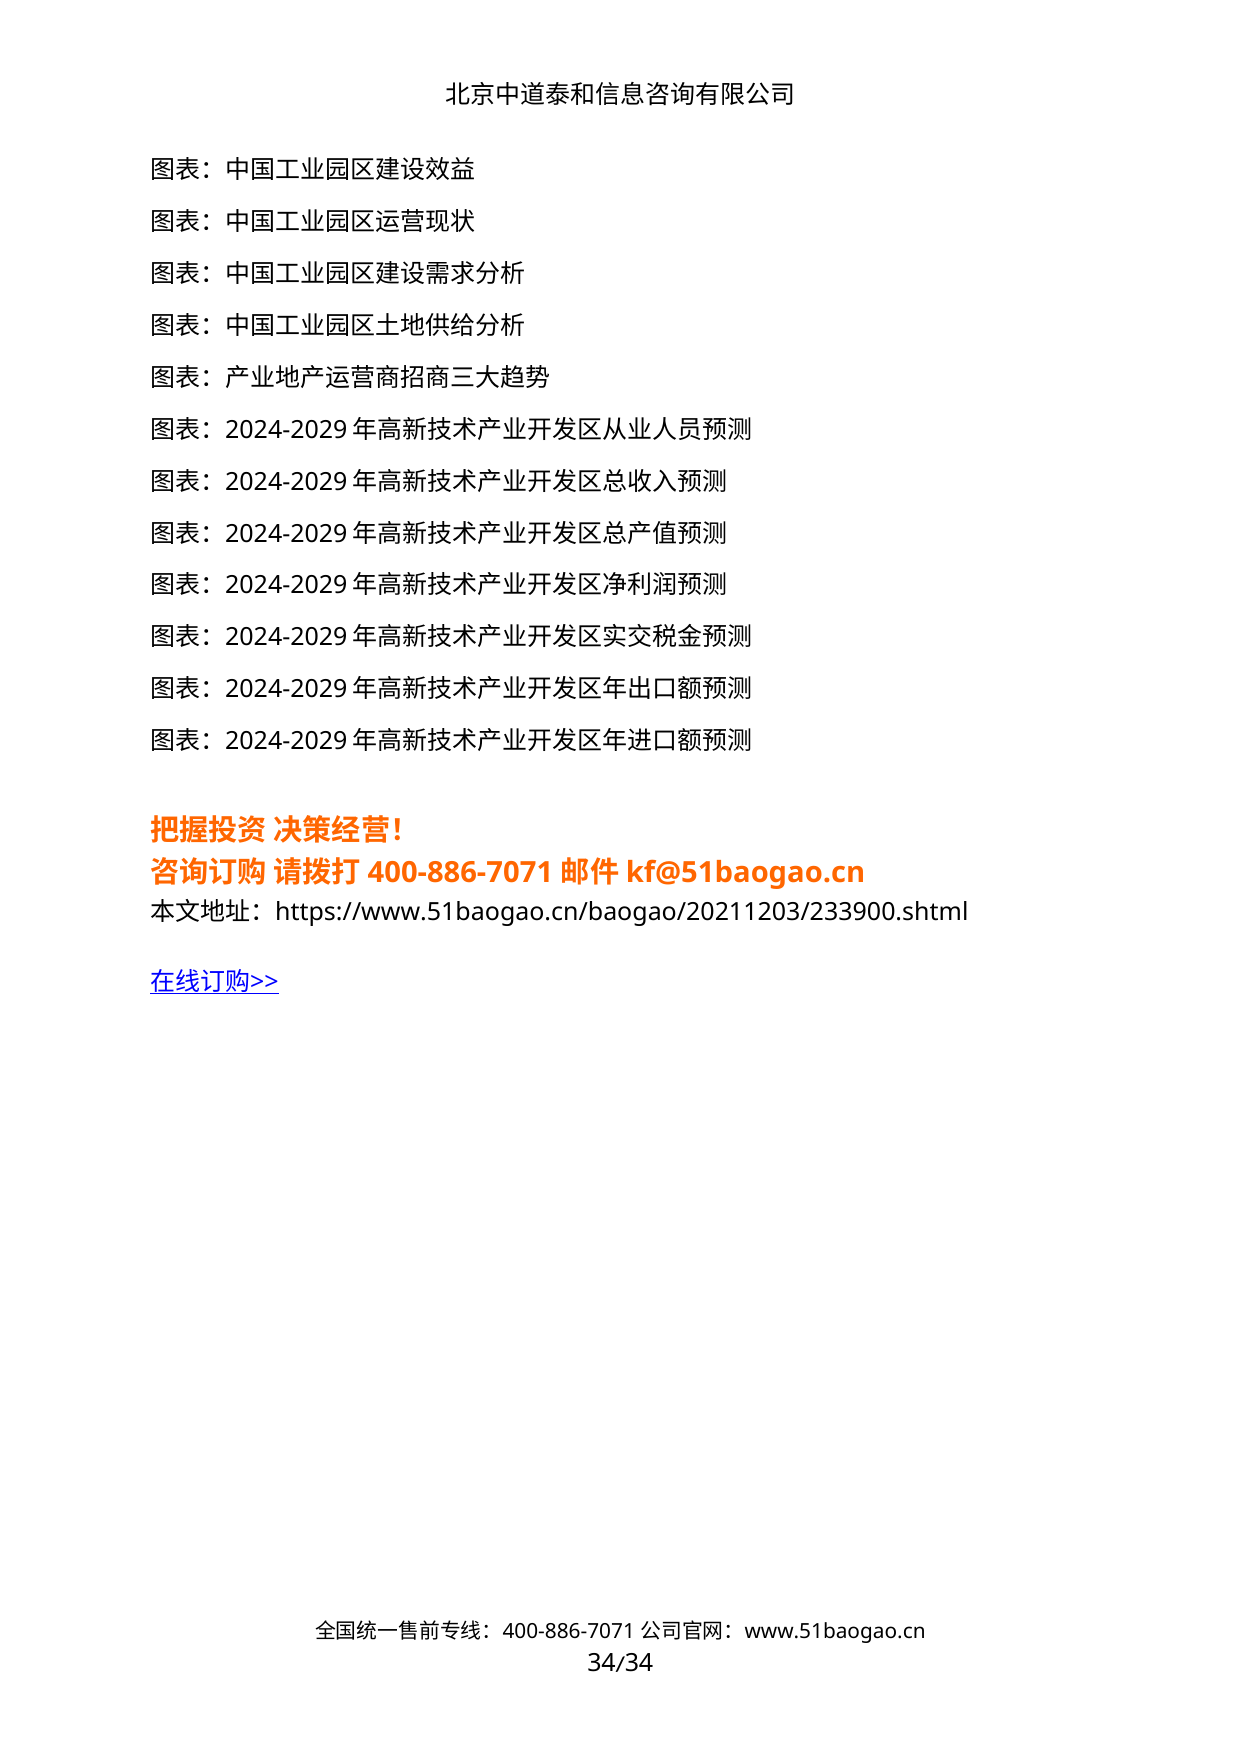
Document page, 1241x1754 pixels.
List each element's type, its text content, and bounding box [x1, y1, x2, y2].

text 图表：2024-2029年高新技术产业开发区年进口额预测 [150, 721, 1090, 757]
text 图表：2024-2029年高新技术产业开发区总收入预测 [150, 461, 1090, 497]
text 图表：2024-2029年高新技术产业开发区实交税金预测 [150, 617, 1090, 653]
text 图表：2024-2029年高新技术产业开发区年出口额预测 [150, 669, 1090, 705]
text 图表：中国工业园区运营现状 [150, 202, 1090, 238]
text 图表：2024-2029年高新技术产业开发区从业人员预测 [150, 409, 1090, 446]
text 图表：中国工业园区建设需求分析 [150, 254, 1090, 290]
text 图表：2024-2029年高新技术产业开发区总产值预测 [150, 513, 1090, 549]
text 图表：中国工业园区土地供给分析 [150, 306, 1090, 342]
text 把握投资 决策经营！咨询订购 请拨打 400-886-7071 邮件 kf@51baogao.cn本文地址：https://www.51baogao.cn/baogao/20211203/233900.shtml [150, 772, 1090, 927]
text 在线订购>> [150, 927, 1090, 998]
text 图表：产业地产运营商招商三大趋势 [150, 357, 1090, 394]
text 图表：中国工业园区建设效益 [150, 150, 1090, 186]
text 图表：2024-2029年高新技术产业开发区净利润预测 [150, 565, 1090, 601]
